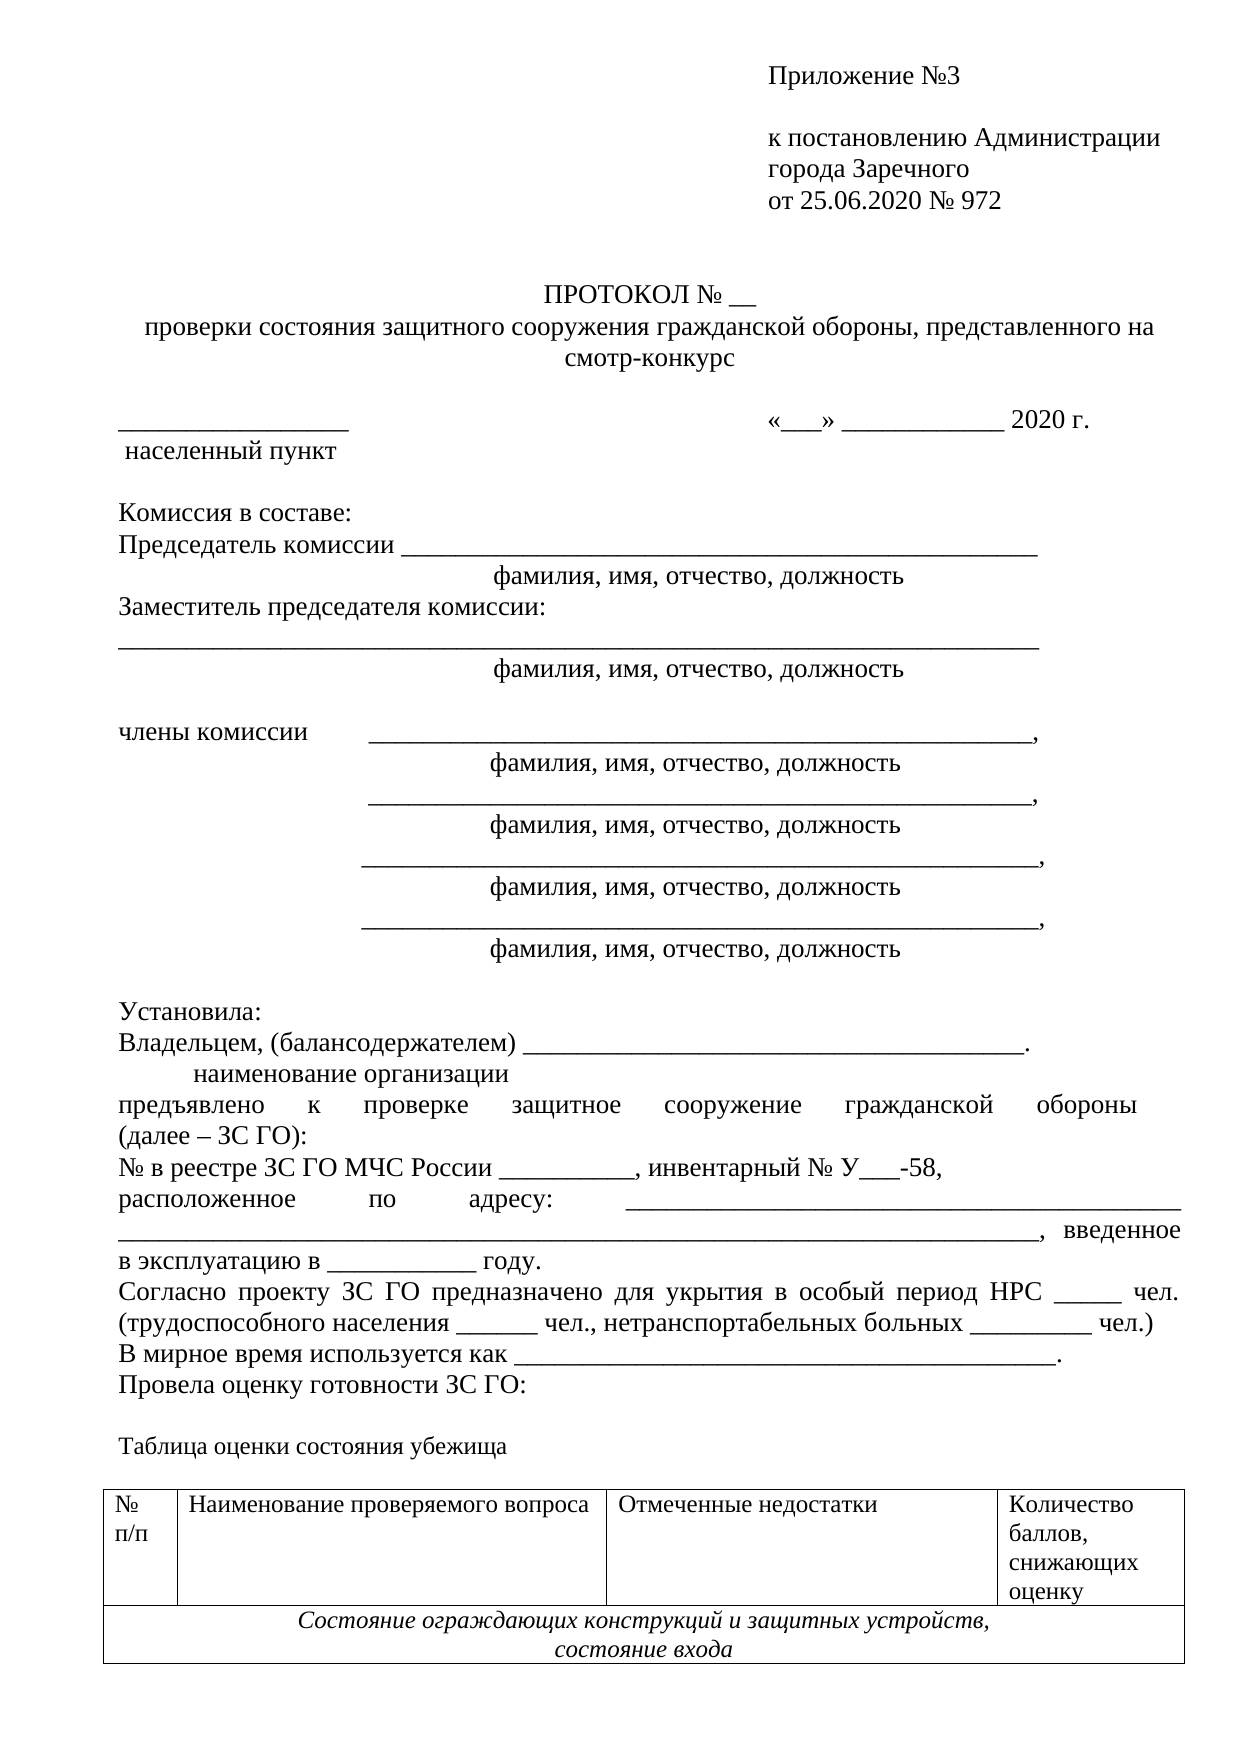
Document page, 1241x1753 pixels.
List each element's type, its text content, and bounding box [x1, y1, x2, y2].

text от 25.06.2020 № 972 [118, 184, 1182, 215]
text ПРОТОКОЛ № __ [118, 278, 1181, 310]
text фамилия, имя, отчество, должность [118, 559, 1181, 590]
text фамилия, имя, отчество, должность [118, 746, 1181, 777]
text фамилия, имя, отчество, должность [118, 933, 1181, 964]
table_cell Состояние ограждающих конструкций и защитных устройств, состояние входа [104, 1606, 1184, 1663]
text фамилия, имя, отчество, должность [118, 870, 1181, 901]
text Таблица оценки состояния убежища [118, 1431, 1181, 1460]
text Заместитель председателя комиссии: ____________________________________________________________________ [118, 590, 1181, 652]
text __________________________________________________, [118, 901, 1181, 933]
table_header № п/п [104, 1490, 177, 1604]
text В мирное время используется как ________________________________________. [118, 1337, 1181, 1369]
text № в реестре ЗС ГО МЧС России __________, инвентарный № У___-58, [118, 1151, 1181, 1182]
table_header Отмеченные недостатки [607, 1490, 997, 1604]
text _________________________________________________, [118, 777, 1181, 808]
text предъявлено к проверке защитное сооружение гражданской обороны (далее – ЗС ГО): [118, 1088, 1181, 1151]
text фамилия, имя, отчество, должность [118, 652, 1181, 683]
text Согласно проекту ЗС ГО предназначено для укрытия в особый период НРС _____ чел. (трудоспособного населения ______ чел., нетранспортабельных больных _________ чел.) [118, 1275, 1181, 1337]
text Провела оценку готовности ЗС ГО: [118, 1369, 1181, 1400]
text Владельцем, (балансодержателем) _____________________________________. [118, 1026, 1181, 1057]
text установила: [118, 995, 1181, 1026]
text расположенное по адресу: _________________________________________ ____________________________________________________________________, введенное в эксплуатацию в ___________ году. [118, 1182, 1181, 1275]
text проверки состояния защитного сооружения гражданской обороны, представленного на смотр-конкурс [118, 310, 1181, 372]
text фамилия, имя, отчество, должность [118, 808, 1181, 839]
table_header Наименование проверяемого вопроса [178, 1490, 606, 1604]
text к постановлению Администрации [118, 122, 1182, 153]
text Комиссия в составе: [118, 497, 1181, 528]
text населенный пункт [118, 434, 1181, 465]
text _________________ «___» ____________ 2020 г. [118, 403, 1181, 434]
text Приложение №3 [118, 59, 1181, 90]
text города Заречного [118, 153, 1182, 184]
text наименование организации [118, 1057, 1181, 1088]
text члены комиссии _________________________________________________, [118, 714, 1181, 746]
text Председатель комиссии _______________________________________________ [118, 528, 1181, 559]
table_header Количество баллов, снижающих оценку [998, 1490, 1184, 1604]
text __________________________________________________, [118, 839, 1181, 870]
